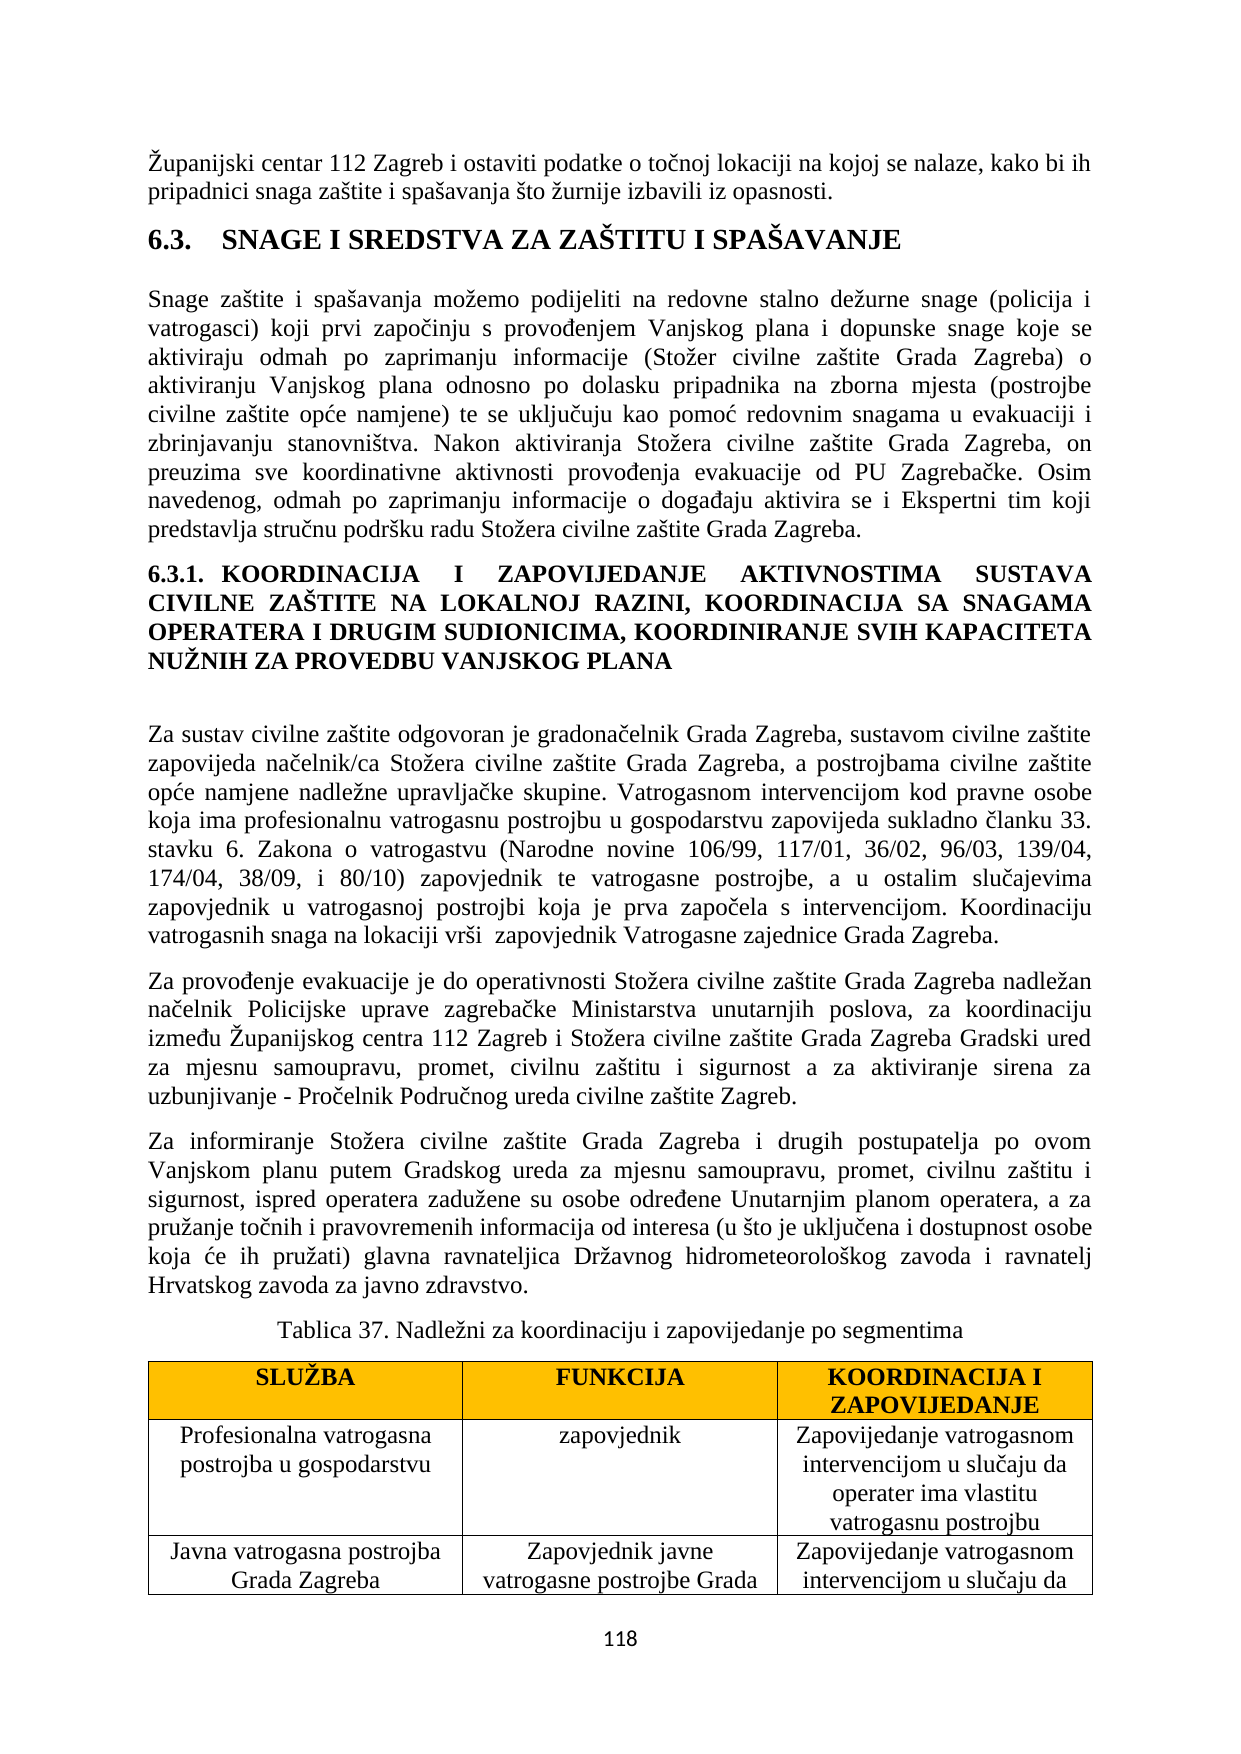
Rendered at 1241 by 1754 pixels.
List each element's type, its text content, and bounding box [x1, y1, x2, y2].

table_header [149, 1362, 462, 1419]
text Za provođenje evakuacije je do operativnosti Stožera civilne zaštite Grada Zagreba nadležan načelnik Policijske uprave zagrebačke Ministarstva unutarnjih poslova, za koordinaciju između Županijskog centra 112 Zagreb i Stožera civilne zaštite Grada Zagreba Gradski ured za mjesnu samoupravu, promet, civilnu zaštitu i sigurnost a za aktiviranje sirena za uzbunjivanje - Pročelnik Područnog ureda civilne zaštite Zagreb. [148, 966, 1093, 1109]
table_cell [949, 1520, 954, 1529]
subtitle 6.3.1. KOORDINACIJA I ZAPOVIJEDANJE AKTIVNOSTIMA SUSTAVA CIVILNE ZAŠTITE NA LOKALNOJ RAZINI, KOORDINACIJA SA SNAGAMA OPERATERA I DRUGIM SUDIONICIMA, KOORDINIRANJE SVIH KAPACITETA NUŽNIH ZA PROVEDBU VANJSKOG PLANA [148, 559, 1093, 674]
text Tablica 37. Nadležni za koordinaciju i zapovijedanje po segmentima [148, 1315, 1093, 1344]
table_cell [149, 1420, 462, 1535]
text Za informiranje Stožera civilne zaštite Grada Zagreba i drugih postupatelja po ovom Vanjskom planu putem Gradskog ureda za mjesnu samoupravu, promet, civilnu zaštitu i sigurnost, ispred operatera zadužene su osobe određene Unutarnjim planom operatera, a za pružanje točnih i pravovremenih informacija od interesa (u što je uključena i dostupnost osobe koja će ih pružati) glavna ravnateljica Državnog hidrometeorološkog zavoda i ravnatelj Hrvatskog zavoda za javno zdravstvo. [148, 1126, 1093, 1299]
text Za sustav civilne zaštite odgovoran je gradonačelnik Grada Zagreba, sustavom civilne zaštite zapovijeda načelnik/ca Stožera civilne zaštite Grada Zagreba, a postrojbama civilne zaštite opće namjene nadležne upravljačke skupine. Vatrogasnom intervencijom kod pravne osobe koja ima profesionalnu vatrogasnu postrojbu u gospodarstvu zapovijeda sukladno članku 33. stavku 6. Zakona o vatrogastvu (Narodne novine 106/99, 117/01, 36/02, 96/03, 139/04, 174/04, 38/09, i 80/10) zapovjednik te vatrogasne postrojbe, a u ostalim slučajevima zapovjednik u vatrogasnoj postrojbi koja je prva započela s intervencijom. Koordinaciju vatrogasnih snaga na lokaciji vrši zapovjednik Vatrogasne zajednice Grada Zagreba. [148, 719, 1093, 949]
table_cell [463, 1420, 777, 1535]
text Snage zaštite i spašavanja možemo podijeliti na redovne stalno dežurne snage (policija i vatrogasci) koji prvi započinju s provođenjem Vanjskog plana i dopunske snage koje se aktiviraju odmah po zaprimanju informacije (Stožer civilne zaštite Grada Zagreba) o aktiviranju Vanjskog plana odnosno po dolasku pripadnika na zborna mjesta (postrojbe civilne zaštite opće namjene) te se uključuju kao pomoć redovnim snagama u evakuaciji i zbrinjavanju stanovništva. Nakon aktiviranja Stožera civilne zaštite Grada Zagreba, on preuzima sve koordinativne aktivnosti provođenja evakuacije od PU Zagrebačke. Osim navedenog, odmah po zaprimanju informacije o događaju aktivira se i Ekspertni tim koji predstavlja stručnu podršku radu Stožera civilne zaštite Grada Zagreba. [148, 284, 1093, 543]
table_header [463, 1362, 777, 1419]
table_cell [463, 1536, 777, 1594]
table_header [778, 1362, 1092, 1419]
subtitle 6.3. SNAGE I SREDSTVA ZA ZAŠTITU I SPAŠAVANJE [148, 222, 1093, 255]
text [148, 148, 1093, 205]
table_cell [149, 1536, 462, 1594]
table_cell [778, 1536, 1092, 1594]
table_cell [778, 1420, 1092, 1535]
